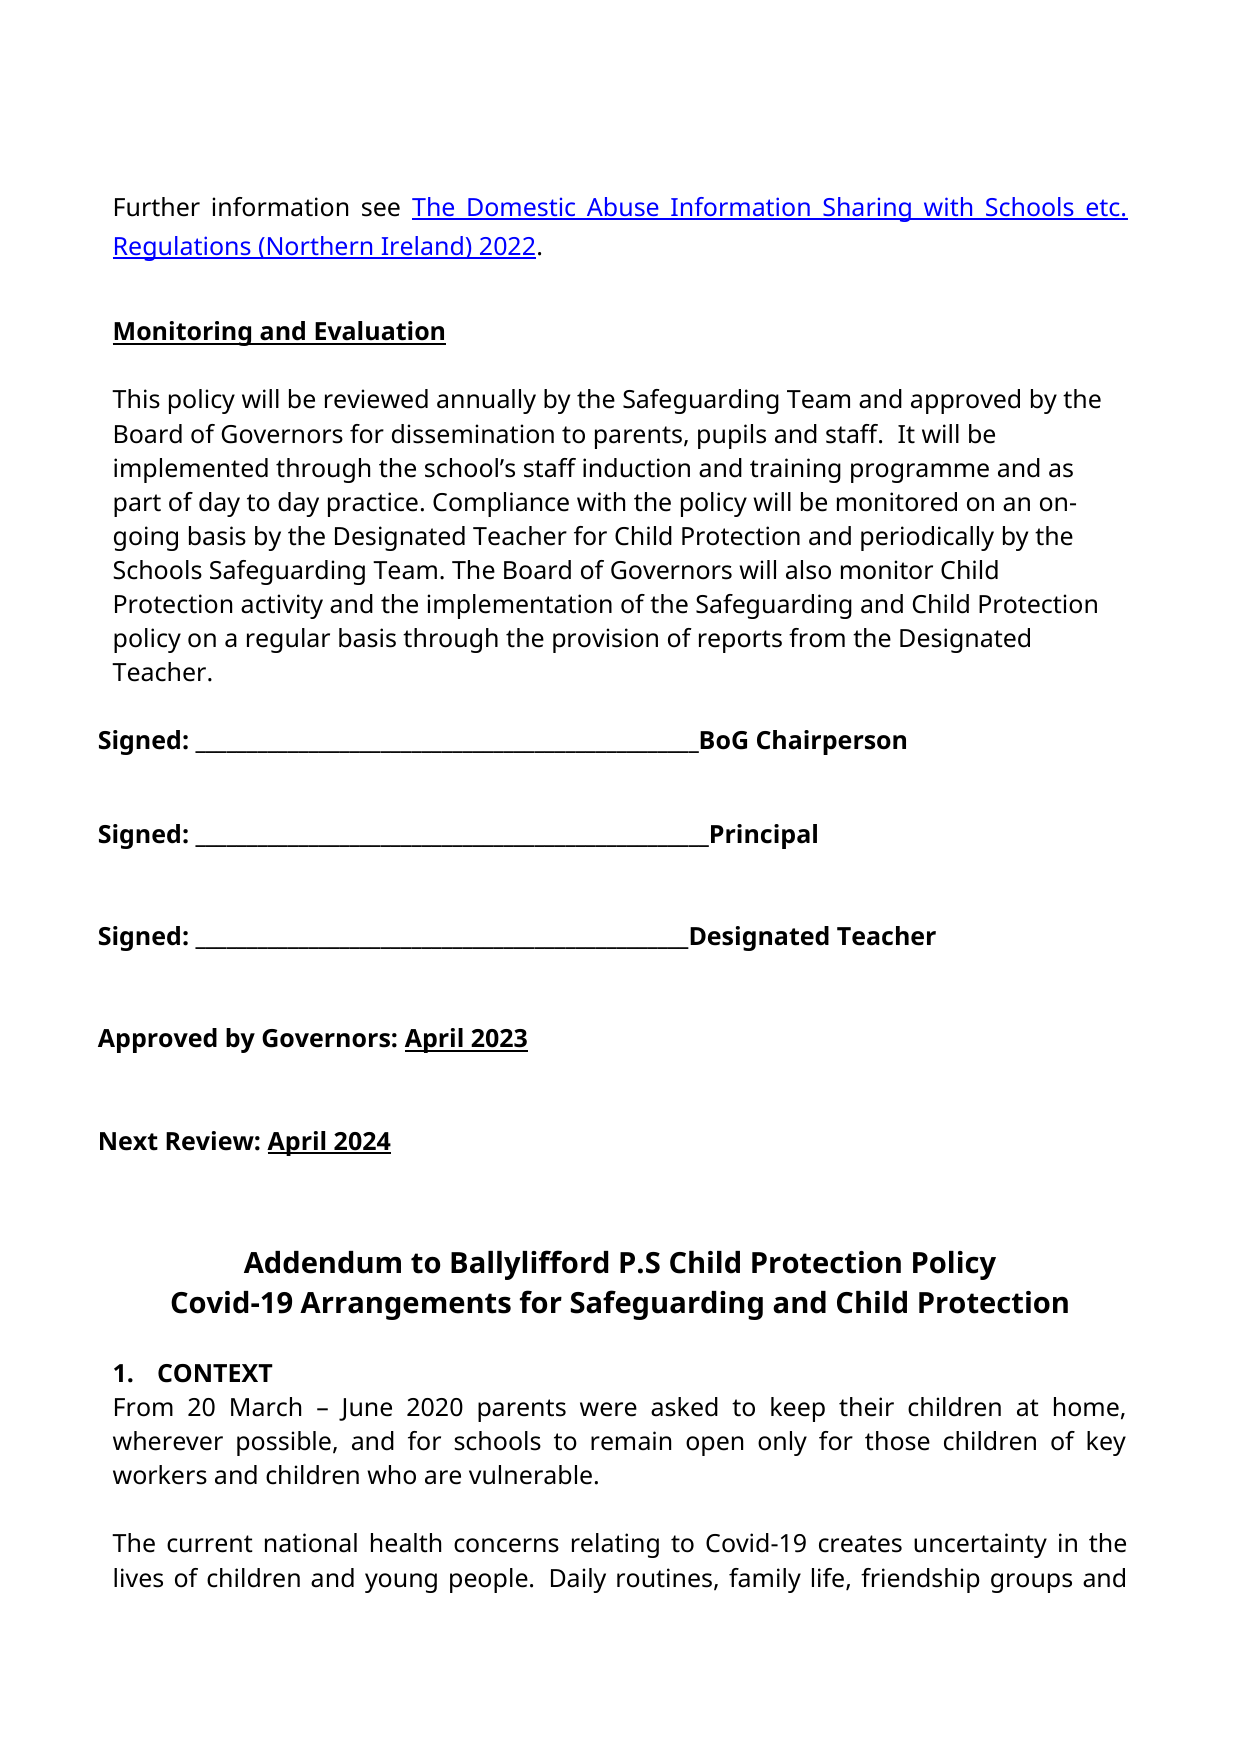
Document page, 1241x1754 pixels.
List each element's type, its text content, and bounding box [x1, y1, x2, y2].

text Signed: ________________________________________________Designated Teacher [98, 919, 1207, 953]
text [112, 1526, 1128, 1594]
text Covid-19 Arrangements for Safeguarding and Child Protection [112, 1282, 1128, 1322]
text Further information see The Domestic Abuse Information Sharing with Schools etc. Regulations (Northern Ireland) 2022. [112, 189, 1128, 262]
text Next Review: April 2024 [98, 1123, 1207, 1157]
text From 20 March – June 2020 parents were asked to keep their children at home, wherever possible, and for schools to remain open only for those children of key workers and children who are vulnerable. [112, 1390, 1128, 1492]
text Addendum to Ballylifford P.S Child Protection Policy [112, 1242, 1128, 1282]
list CONTEXT [112, 1356, 1128, 1390]
text Monitoring and Evaluation [112, 314, 1128, 348]
text Signed: __________________________________________________Principal [98, 817, 1207, 851]
text Approved by Governors: April 2023 [98, 1021, 1207, 1055]
text Signed: _________________________________________________BoG Chairperson [98, 723, 1207, 757]
text This policy will be reviewed annually by the Safeguarding Team and approved by the Board of Governors for dissemination to parents, pupils and staff. It will be implemented through the school’s staff induction and training programme and as part of day to day practice. Compliance with the policy will be monitored on an on-going basis by the Designated Teacher for Child Protection and periodically by the Schools Safeguarding Team. The Board of Governors will also monitor Child Protection activity and the implementation of the Safeguarding and Child Protection policy on a regular basis through the provision of reports from the Designated Teacher. [112, 382, 1128, 689]
